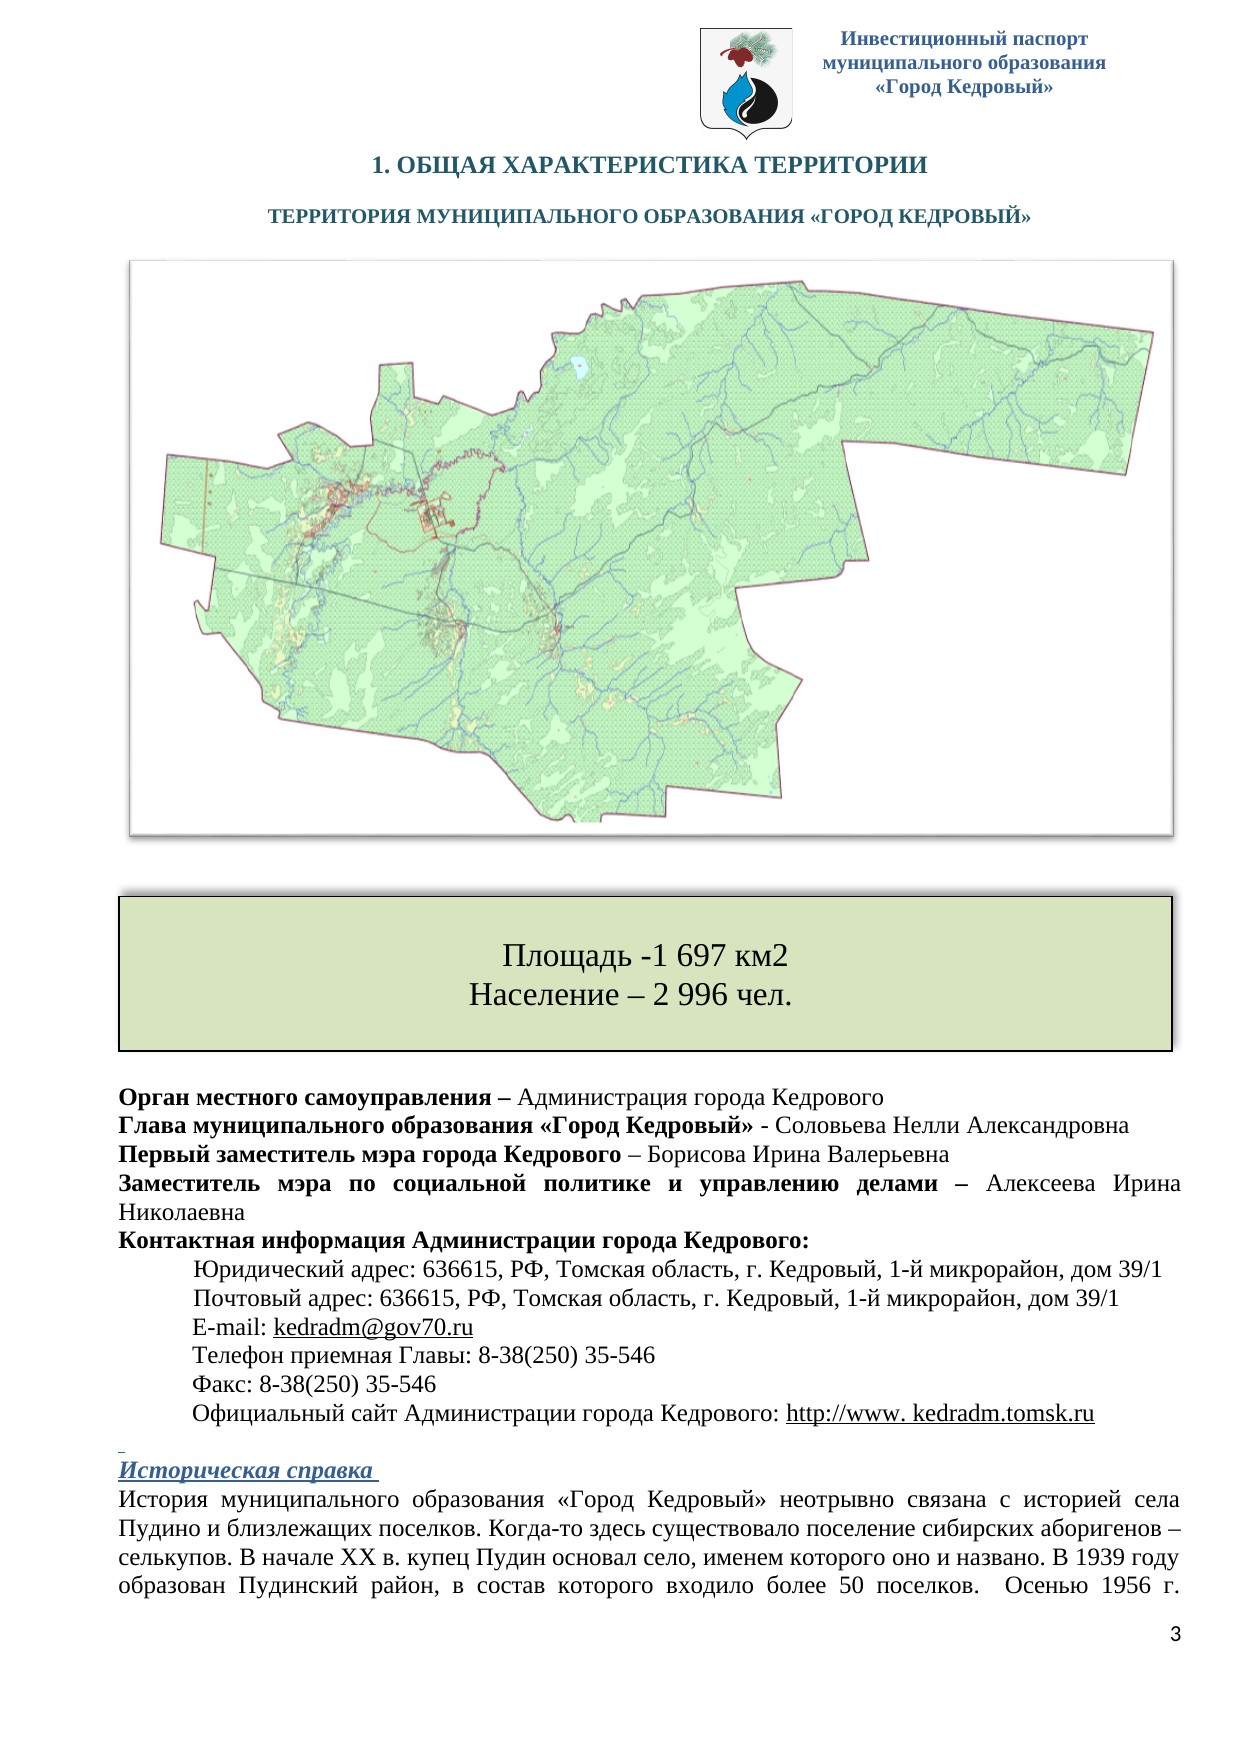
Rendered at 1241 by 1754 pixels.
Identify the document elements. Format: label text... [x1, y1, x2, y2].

picture [700, 28, 793, 141]
text 1. ОБЩАЯ ХАРАКТЕРИСТИКА ТЕРРИТОРИИ [118, 150, 1181, 179]
text Факс: 8-38(250) 35-546 [156, 1369, 1181, 1398]
text Юридический адрес: 636615, РФ, Томская область, г. Кедровый, 1-й микрорайон, дом 39/1 [193, 1254, 1181, 1283]
text Телефон приемная Главы: 8-38(250) 35-546 [156, 1340, 1181, 1369]
text Е-mail: kedradm@gov70.ru [156, 1312, 1181, 1340]
text Орган местного самоуправления – Администрация города Кедрового [118, 1082, 1181, 1110]
text Историческая справка [118, 1455, 1181, 1484]
picture [118, 252, 1184, 852]
text Заместитель мэра по социальной политике и управлению делами – Алексеева Ирина Николаевна [118, 1168, 1181, 1225]
text Официальный сайт Администрации города Кедрового: http://www. kedradm.tomsk.ru [156, 1398, 1181, 1427]
text Первый заместитель мэра города Кедрового – Борисова Ирина Валерьевна [118, 1139, 1181, 1168]
text Контактная информация Администрации города Кедрового: [118, 1225, 1181, 1254]
text Почтовый адрес: 636615, РФ, Томская область, г. Кедровый, 1-й микрорайон, дом 39/1 [193, 1283, 1181, 1312]
text ТЕРРИТОРИЯ МУНИЦИПАЛЬНОГО ОБРАЗОВАНИЯ «ГОРОД КЕДРОВЫЙ» [118, 204, 1181, 228]
text Глава муниципального образования «Город Кедровый» - Соловьева Нелли Александровна [118, 1110, 1181, 1139]
